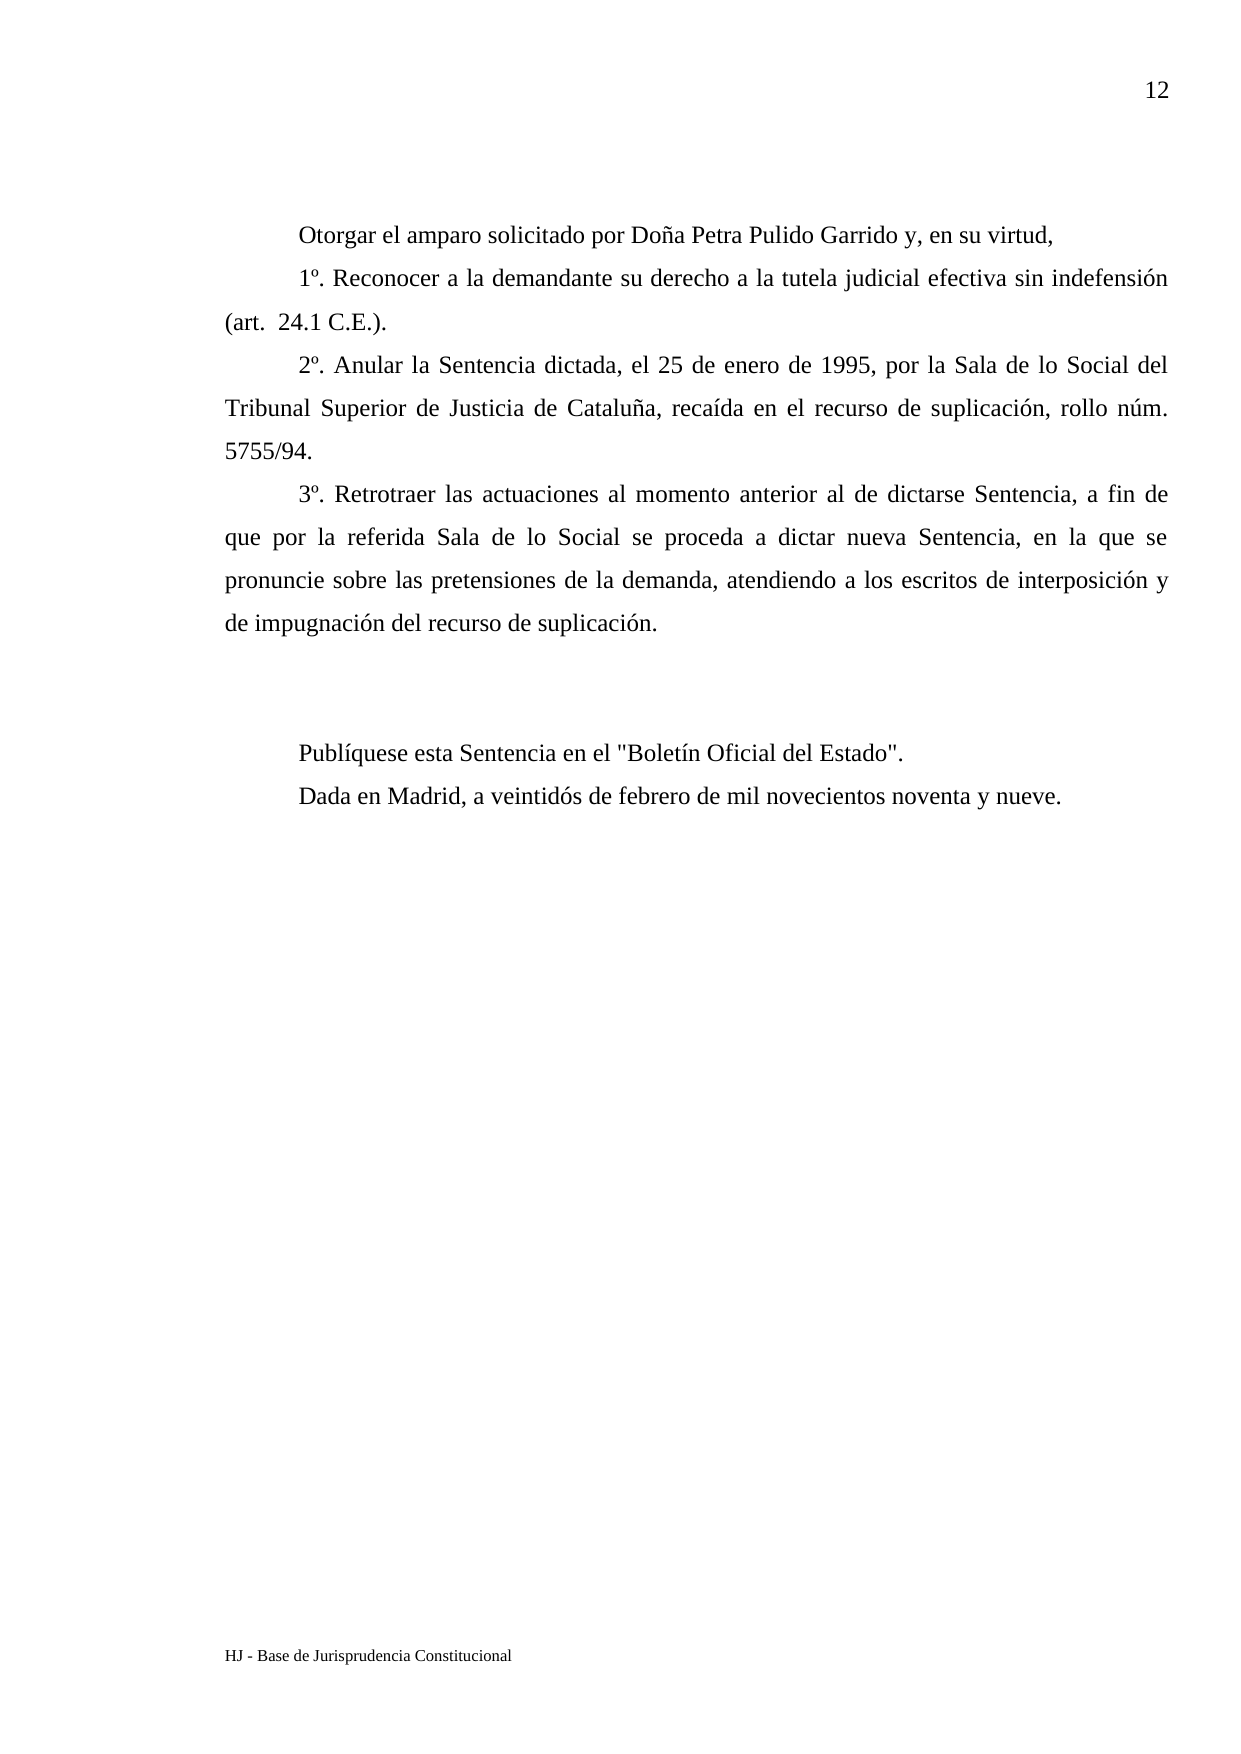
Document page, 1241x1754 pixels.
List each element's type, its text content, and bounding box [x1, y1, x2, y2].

text Publíquese esta Sentencia en el "Boletín Oficial del Estado". [224, 738, 1169, 767]
text Dada en Madrid, a veintidós de febrero de mil novecientos noventa y nueve. [224, 781, 1169, 810]
text 1º. Reconocer a la demandante su derecho a la tutela judicial efectiva sin indefensión (art. 24.1 C.E.). [224, 263, 1169, 335]
text 2º. Anular la Sentencia dictada, el 25 de enero de 1995, por la Sala de lo Social del Tribunal Superior de Justicia de Cataluña, recaída en el recurso de suplicación, rollo núm. 5755/94. [224, 350, 1169, 465]
text 3º. Retrotraer las actuaciones al momento anterior al de dictarse Sentencia, a fin de que por la referida Sala de lo Social se proceda a dictar nueva Sentencia, en la que se pronuncie sobre las pretensiones de la demanda, atendiendo a los escritos de interposición y de impugnación del recurso de suplicación. [224, 479, 1169, 637]
text Otorgar el amparo solicitado por Doña Petra Pulido Garrido y, en su virtud, [224, 220, 1169, 249]
